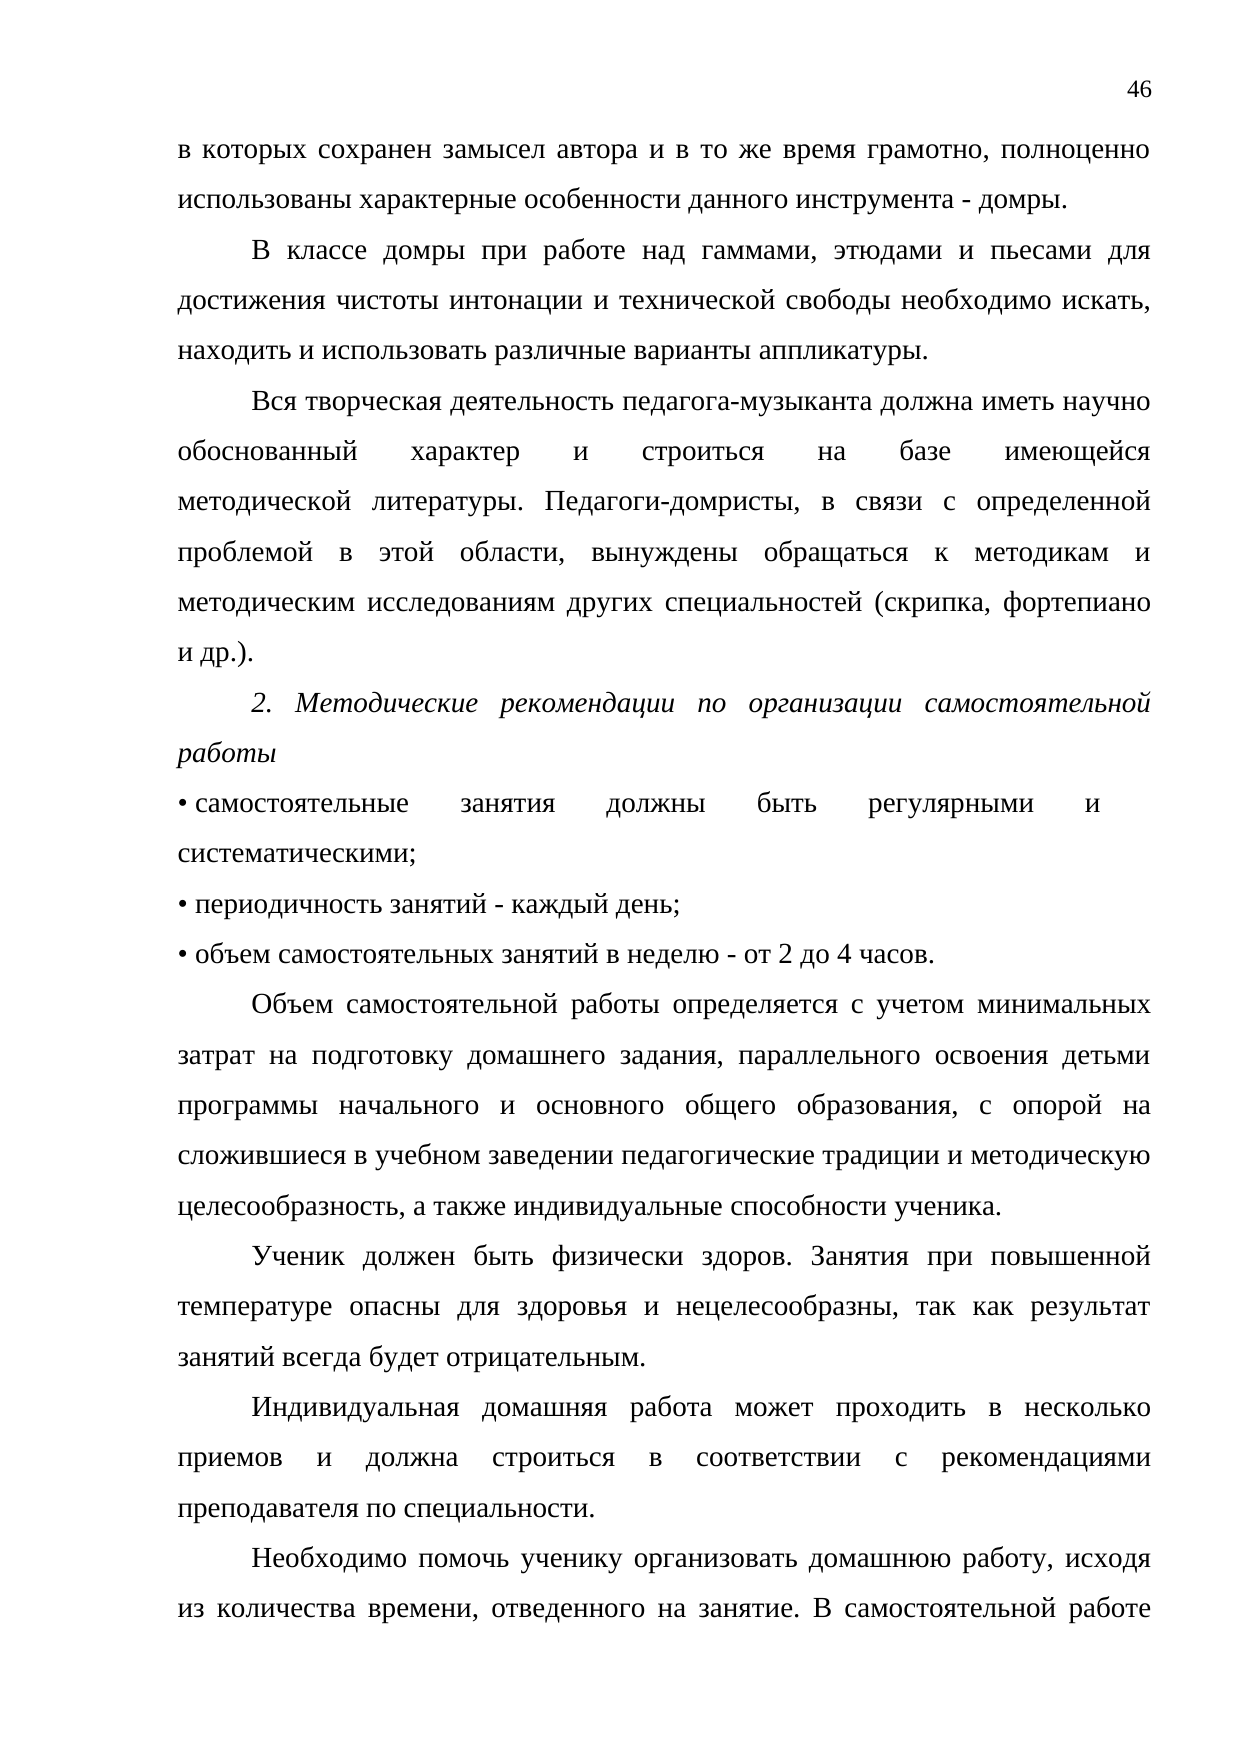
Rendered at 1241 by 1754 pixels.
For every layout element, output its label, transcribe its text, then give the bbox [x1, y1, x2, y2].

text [177, 131, 1152, 215]
text Ученик должен быть физически здоров. Занятия при повышенной температуре опасны для здоровья и нецелесообразны, так как результат занятий всегда будет отрицательным. [177, 1238, 1152, 1372]
text систематическими; [177, 836, 1152, 869]
text • самостоятельные занятия должны быть регулярными и [177, 785, 1152, 819]
text Вся творческая деятельность педагога-музыканта должна иметь научно обоснованный характер и строиться на базе имеющейся методической литературы. Педагоги-домристы, в связи с определенной проблемой в этой области, вынуждены обращаться к методикам и методическим исследованиям других специальностей (скрипка, фортепиано и др.). [177, 383, 1152, 668]
text • объем самостоятельных занятий в неделю - от 2 до 4 часов. [177, 936, 1152, 970]
text Объем самостоятельной работы определяется с учетом минимальных затрат на подготовку домашнего задания, параллельного освоения детьми программы начального и основного общего образования, с опорой на сложившиеся в учебном заведении педагогические традиции и методическую целесообразность, а также индивидуальные способности ученика. [177, 987, 1152, 1221]
text В классе домры при работе над гаммами, этюдами и пьесами для достижения чистоты интонации и технической свободы необходимо искать, находить и использовать различные варианты аппликатуры. [177, 232, 1152, 366]
text • периодичность занятий - каждый день; [177, 886, 1152, 919]
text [177, 1540, 1152, 1624]
text 2. Методические рекомендации по организации самостоятельной работы [177, 685, 1152, 768]
text Индивидуальная домашняя работа может проходить в несколько приемов и должна строиться в соответствии с рекомендациями преподавателя по специальности. [177, 1389, 1152, 1523]
